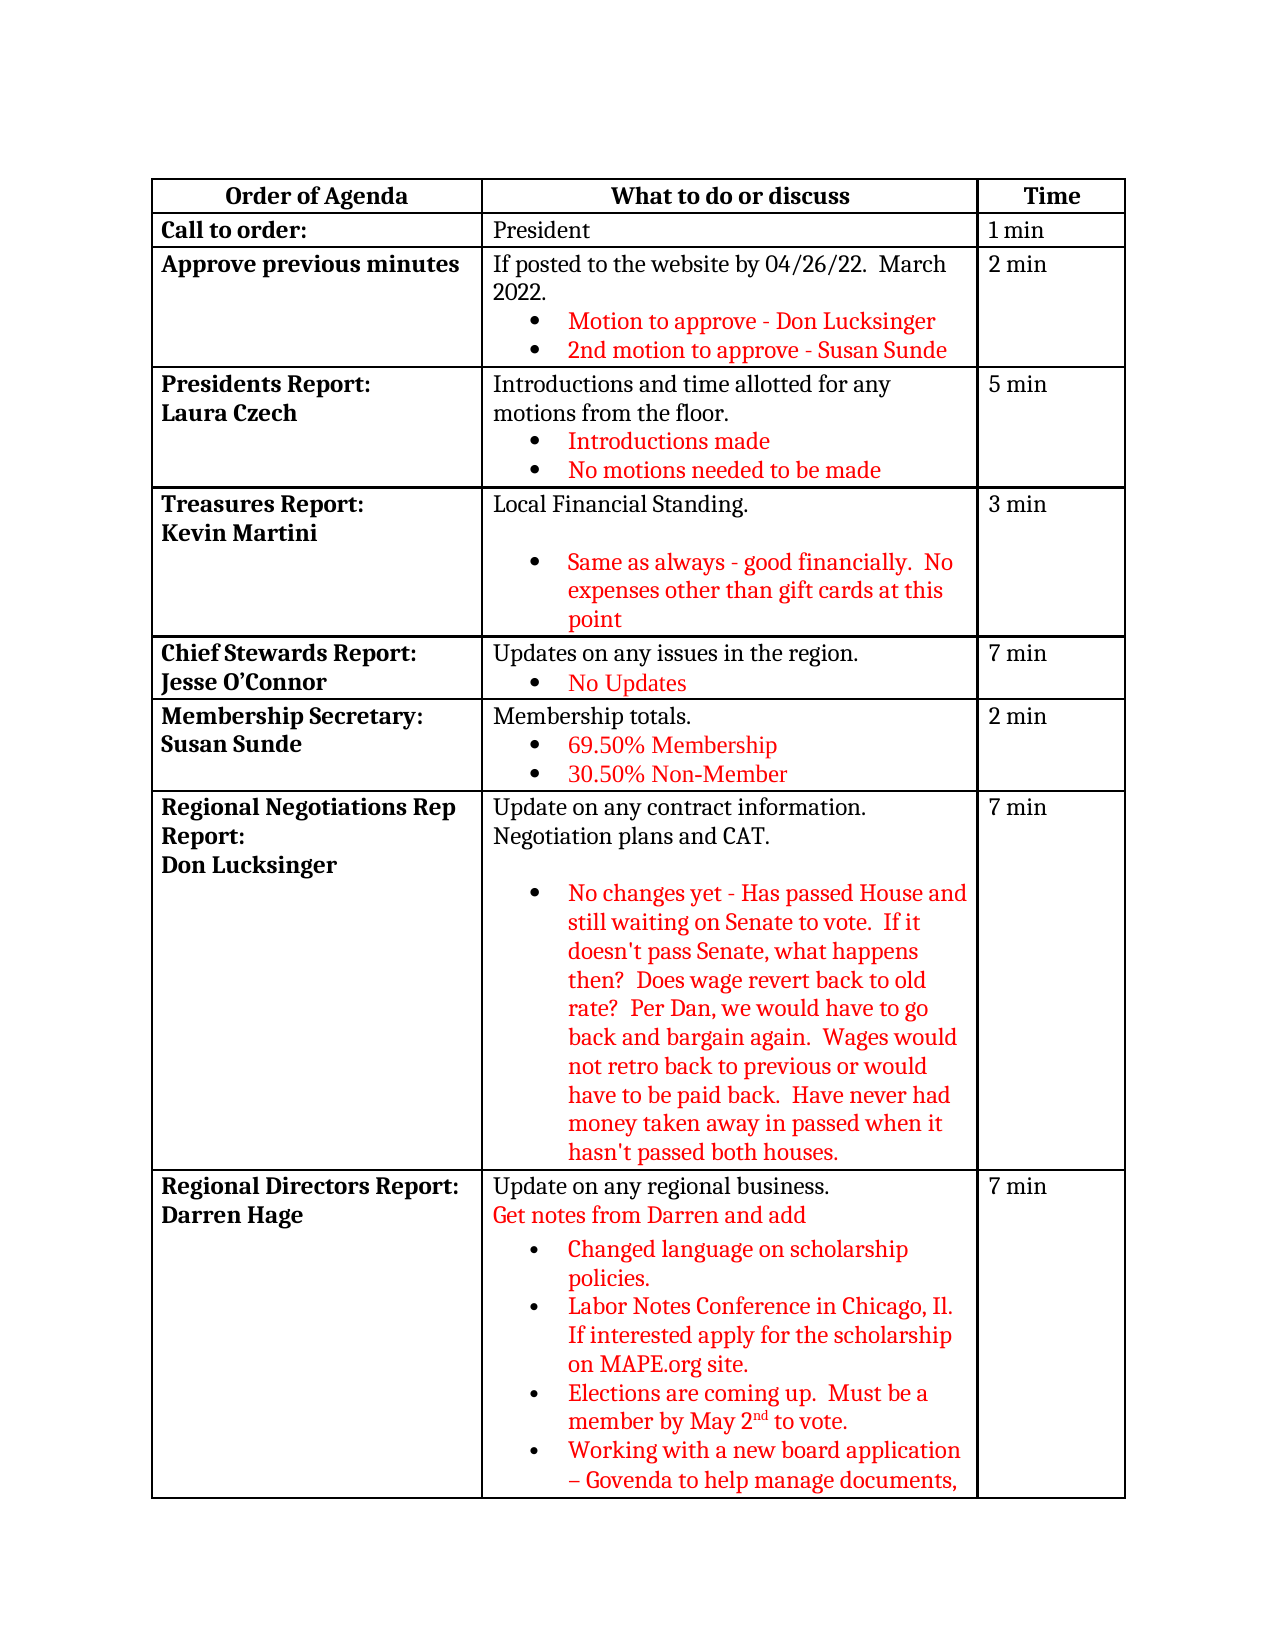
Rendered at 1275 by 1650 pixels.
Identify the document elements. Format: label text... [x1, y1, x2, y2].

table_cell 3 min [979, 489, 1124, 635]
table_cell 2 min [979, 700, 1124, 789]
table_cell Regional Negotiations Rep Report: Don Lucksinger [153, 792, 481, 1168]
table_cell Update on any contract information. Negotiation plans and CAT. No changes yet - Has passed House and still waiting on Senate to vote. If it doesn't pass Senate, what happens then? Does wage revert back to old rate? Per Dan, we would have to go back and bargain again. Wages would not retro back to previous or would have to be paid back. Have never had money taken away in passed when it hasn't passed both houses. [483, 792, 976, 1168]
table_cell Presidents Report: Laura Czech [153, 368, 481, 486]
table_cell Treasures Report: Kevin Martini [153, 489, 481, 635]
table_cell 5 min [979, 368, 1124, 486]
table_cell Local Financial Standing. Same as always - good financially. No expenses other than gift cards at this point [483, 489, 976, 635]
table_header Time [979, 180, 1124, 212]
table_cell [153, 1171, 481, 1497]
table_header Order of Agenda [153, 180, 481, 212]
table_cell 7 min [979, 1171, 1124, 1497]
table_cell Approve previous minutes [153, 248, 481, 366]
table_cell Chief Stewards Report: Jesse O’Connor [153, 638, 481, 698]
table_cell Membership totals. 69.50% Membership 30.50% Non-Member [483, 700, 976, 789]
table_cell 7 min [979, 638, 1124, 698]
table_cell If posted to the website by 04/26/22. March 2022. Motion to approve - Don Lucksinger 2nd motion to approve - Susan Sunde [483, 248, 976, 366]
table_cell Membership Secretary: Susan Sunde [153, 700, 481, 789]
table_cell 2 min [979, 248, 1124, 366]
table_cell 7 min [979, 792, 1124, 1168]
table_cell Introductions and time allotted for any motions from the floor. Introductions made No motions needed to be made [483, 368, 976, 486]
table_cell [483, 1171, 976, 1497]
table_cell 1 min [979, 214, 1124, 246]
table_header What to do or discuss [483, 180, 976, 212]
table_cell President [483, 214, 976, 246]
table_cell Call to order: [153, 214, 481, 246]
table_cell Updates on any issues in the region. No Updates [483, 638, 976, 698]
